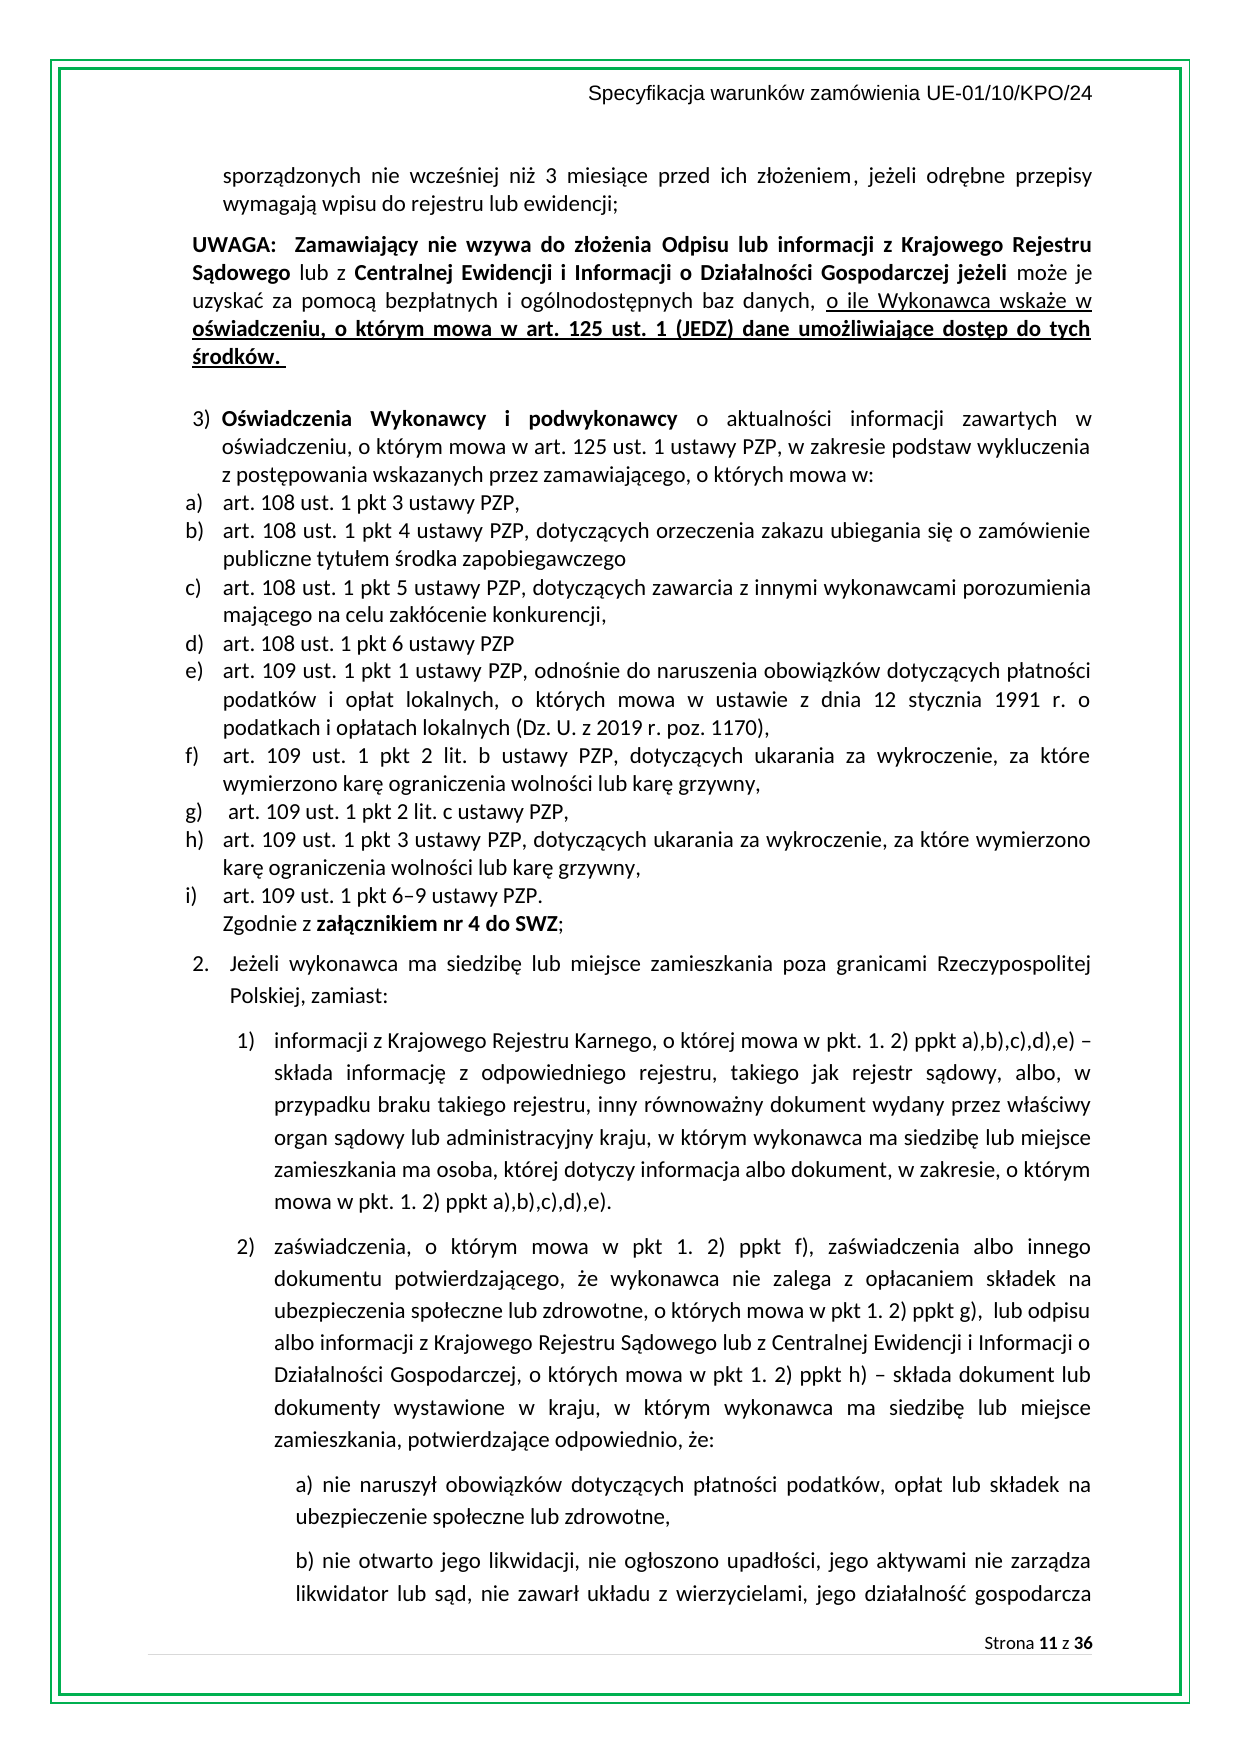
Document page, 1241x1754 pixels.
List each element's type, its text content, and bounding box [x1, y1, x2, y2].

list art. 108 ust. 1 pkt 5 ustawy PZP, dotyczących zawarcia z innymi wykonawcami porozumienia mającego na celu zakłócenie konkurencji, [185, 573, 1092, 629]
list informacji z Krajowego Rejestru Karnego, o której mowa w pkt. 1. 2) ppkt a),b),c),d),e) – składa informację z odpowiedniego rejestru, takiego jak rejestr sądowy, albo, w przypadku braku takiego rejestru, inny równoważny dokument wydany przez właściwy organ sądowy lub administracyjny kraju, w którym wykonawca ma siedzibę lub miejsce zamieszkania ma osoba, której dotyczy informacja albo dokument, w zakresie, o którym mowa w pkt. 1. 2) ppkt a),b),c),d),e). [236, 1026, 1092, 1215]
list art. 109 ust. 1 pkt 2 lit. b ustawy PZP, dotyczących ukarania za wykroczenie, za które wymierzono karę ograniczenia wolności lub karę grzywny, [185, 741, 1092, 797]
list Oświadczenia Wykonawcy i podwykonawcy o aktualności informacji zawartych w oświadczeniu, o którym mowa w art. 125 ust. 1 ustawy PZP, w zakresie podstaw wykluczenia z postępowania wskazanych przez zamawiającego, o których mowa w: [192, 404, 1092, 488]
list art. 109 ust. 1 pkt 2 lit. c ustawy PZP, [185, 797, 1092, 825]
list zaświadczenia, o którym mowa w pkt 1. 2) ppkt f), zaświadczenia albo innego dokumentu potwierdzającego, że wykonawca nie zalega z opłacaniem składek na ubezpieczenia społeczne lub zdrowotne, o których mowa w pkt 1. 2) ppkt g), lub odpisu albo informacji z Krajowego Rejestru Sądowego lub z Centralnej Ewidencji i Informacji o Działalności Gospodarczej, o których mowa w pkt 1. 2) ppkt h) – składa dokument lub dokumenty wystawione w kraju, w którym wykonawca ma siedzibę lub miejsce zamieszkania, potwierdzające odpowiednio, że: [236, 1232, 1092, 1453]
list art. 108 ust. 1 pkt 4 ustawy PZP, dotyczących orzeczenia zakazu ubiegania się o zamówienie publiczne tytułem środka zapobiegawczego [185, 517, 1092, 573]
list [185, 162, 1092, 218]
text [295, 1547, 1092, 1607]
text a) nie naruszył obowiązków dotyczących płatności podatków, opłat lub składek na ubezpieczenie społeczne lub zdrowotne, [295, 1470, 1092, 1530]
list art. 108 ust. 1 pkt 3 ustawy PZP, [185, 488, 1092, 517]
list Zgodnie z załącznikiem nr 4 do SWZ; [223, 909, 1092, 937]
list art. 109 ust. 1 pkt 1 ustawy PZP, odnośnie do naruszenia obowiązków dotyczących płatności podatków i opłat lokalnych, o których mowa w ustawie z dnia 12 stycznia 1991 r. o podatkach i opłatach lokalnych (Dz. U. z 2019 r. poz. 1170), [185, 657, 1092, 741]
list art. 108 ust. 1 pkt 6 ustawy PZP [185, 629, 1092, 657]
text UWAGA: Zamawiający nie wzywa do złożenia Odpisu lub informacji z Krajowego Rejestru Sądowego lub z Centralnej Ewidencji i Informacji o Działalności Gospodarczej jeżeli może je uzyskać za pomocą bezpłatnych i ogólnodostępnych baz danych, o ile Wykonawca wskaże w oświadczeniu, o którym mowa w art. 125 ust. 1 (JEDZ) dane umożliwiające dostęp do tych środków. [192, 230, 1092, 370]
list art. 109 ust. 1 pkt 6–9 ustawy PZP. [185, 881, 1092, 909]
list art. 109 ust. 1 pkt 3 ustawy PZP, dotyczących ukarania za wykroczenie, za które wymierzono karę ograniczenia wolności lub karę grzywny, [185, 825, 1092, 881]
list Jeżeli wykonawca ma siedzibę lub miejsce zamieszkania poza granicami Rzeczypospolitej Polskiej, zamiast: [192, 949, 1092, 1009]
